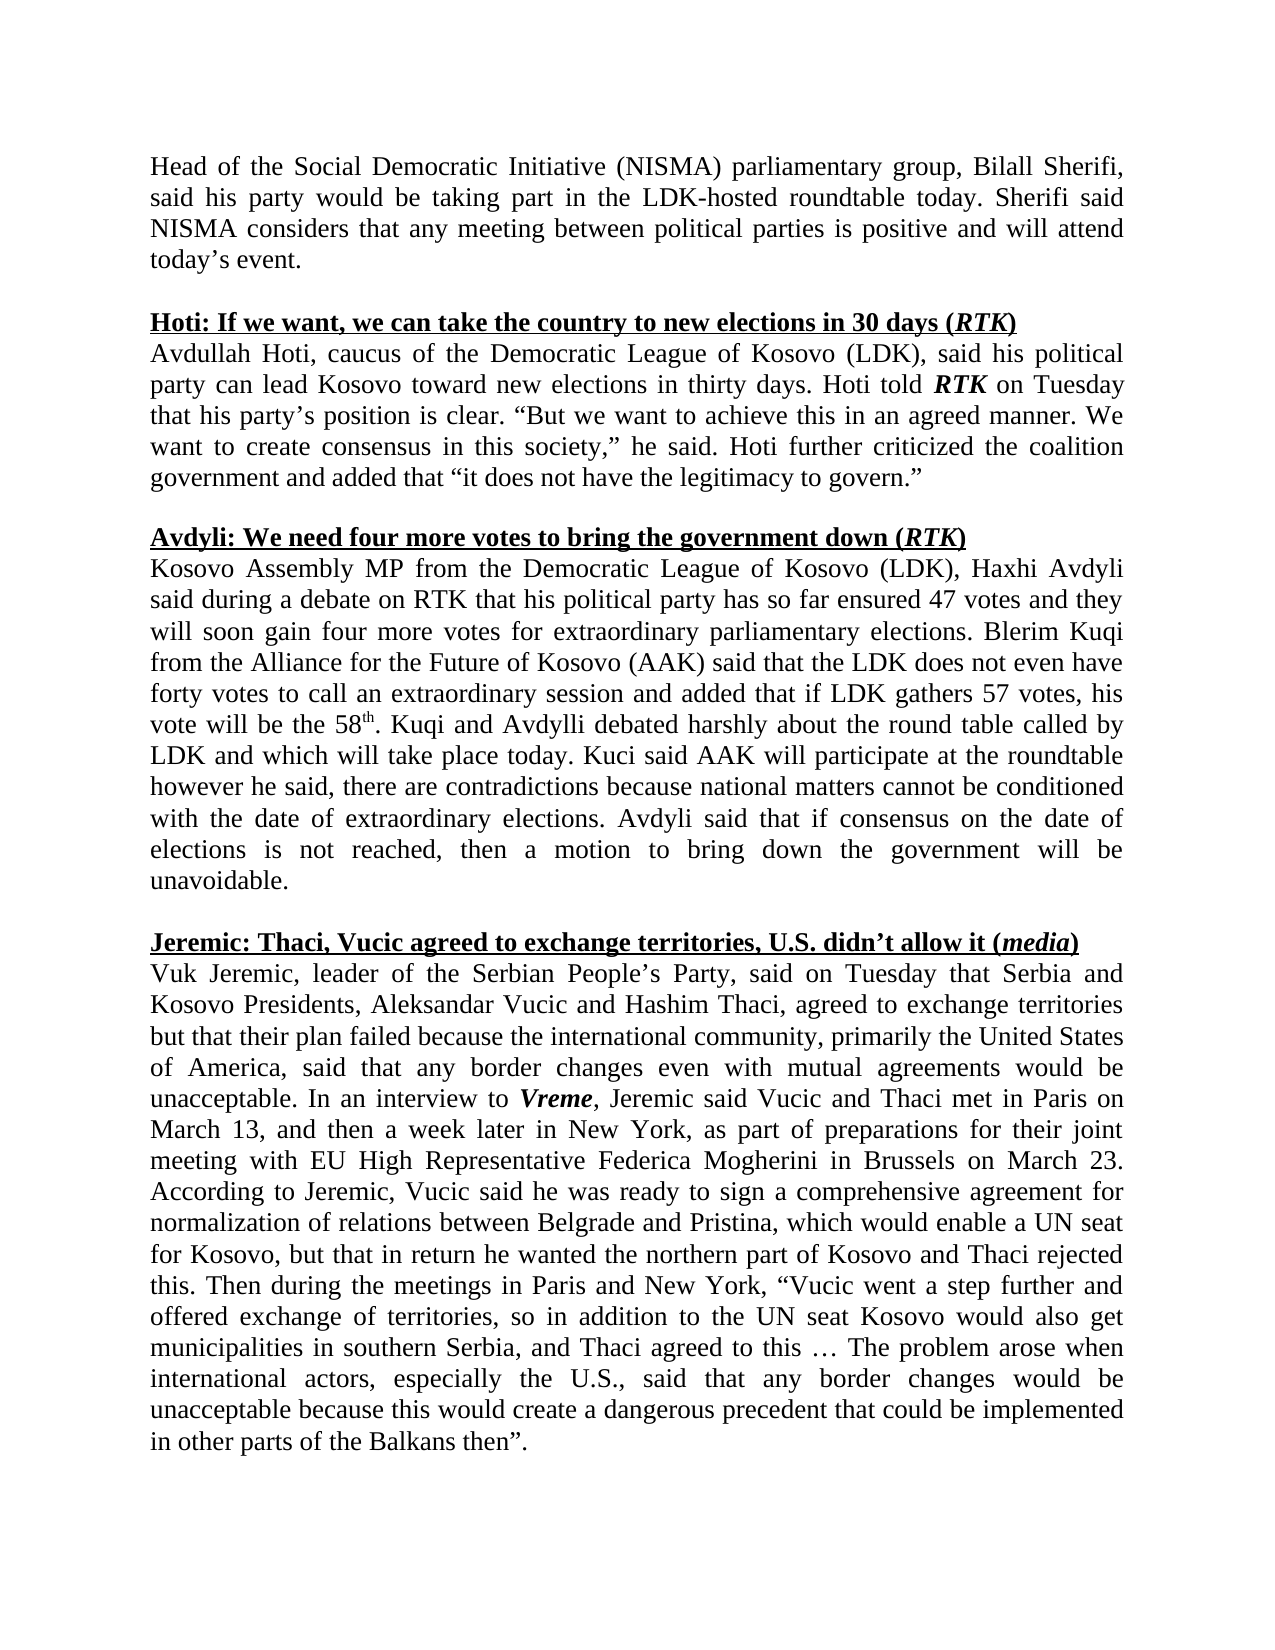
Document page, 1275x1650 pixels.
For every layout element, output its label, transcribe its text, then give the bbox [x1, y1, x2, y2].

text Avdyli: We need four more votes to bring the government down (RTK) [150, 521, 1125, 552]
text Jeremic: Thaci, Vucic agreed to exchange territories, U.S. didn’t allow it (media) [150, 926, 1125, 957]
text Kosovo Assembly MP from the Democratic League of Kosovo (LDK), Haxhi Avdyli said during a debate on RTK that his political party has so far ensured 47 votes and they will soon gain four more votes for extraordinary parliamentary elections. Blerim Kuqi from the Alliance for the Future of Kosovo (AAK) said that the LDK does not even have forty votes to call an extraordinary session and added that if LDK gathers 57 votes, his vote will be the 58th. Kuqi and Avdylli debated harshly about the round table called by LDK and which will take place today. Kuci said AAK will participate at the roundtable however he said, there are contradictions because national matters cannot be conditioned with the date of extraordinary elections. Avdyli said that if consensus on the date of elections is not reached, then a motion to bring down the government will be unavoidable. [150, 552, 1125, 895]
text Hoti: If we want, we can take the country to new elections in 30 days (RTK) [150, 306, 1125, 337]
text Head of the Social Democratic Initiative (NISMA) parliamentary group, Bilall Sherifi, said his party would be taking part in the LDK-hosted roundtable today. Sherifi said NISMA considers that any meeting between political parties is positive and will attend today’s event. [150, 150, 1125, 274]
text Vuk Jeremic, leader of the Serbian People’s Party, said on Tuesday that Serbia and Kosovo Presidents, Aleksandar Vucic and Hashim Thaci, agreed to exchange territories but that their plan failed because the international community, primarily the United States of America, said that any border changes even with mutual agreements would be unacceptable. In an interview to Vreme, Jeremic said Vucic and Thaci met in Paris on March 13, and then a week later in New York, as part of preparations for their joint meeting with EU High Representative Federica Mogherini in Brussels on March 23. According to Jeremic, Vucic said he was ready to sign a comprehensive agreement for normalization of relations between Belgrade and Pristina, which would enable a UN seat for Kosovo, but that in return he wanted the northern part of Kosovo and Thaci rejected this. Then during the meetings in Paris and New York, “Vucic went a step further and offered exchange of territories, so in addition to the UN seat Kosovo would also get municipalities in southern Serbia, and Thaci agreed to this … The problem arose when international actors, especially the U.S., said that any border changes would be unacceptable because this would create a dangerous precedent that could be implemented in other parts of the Balkans then”. [150, 957, 1125, 1456]
text Avdullah Hoti, caucus of the Democratic League of Kosovo (LDK), said his political party can lead Kosovo toward new elections in thirty days. Hoti told RTK on Tuesday that his party’s position is clear. “But we want to achieve this in an agreed manner. We want to create consensus in this society,” he said. Hoti further criticized the coalition government and added that “it does not have the legitimacy to govern.” [150, 337, 1125, 493]
